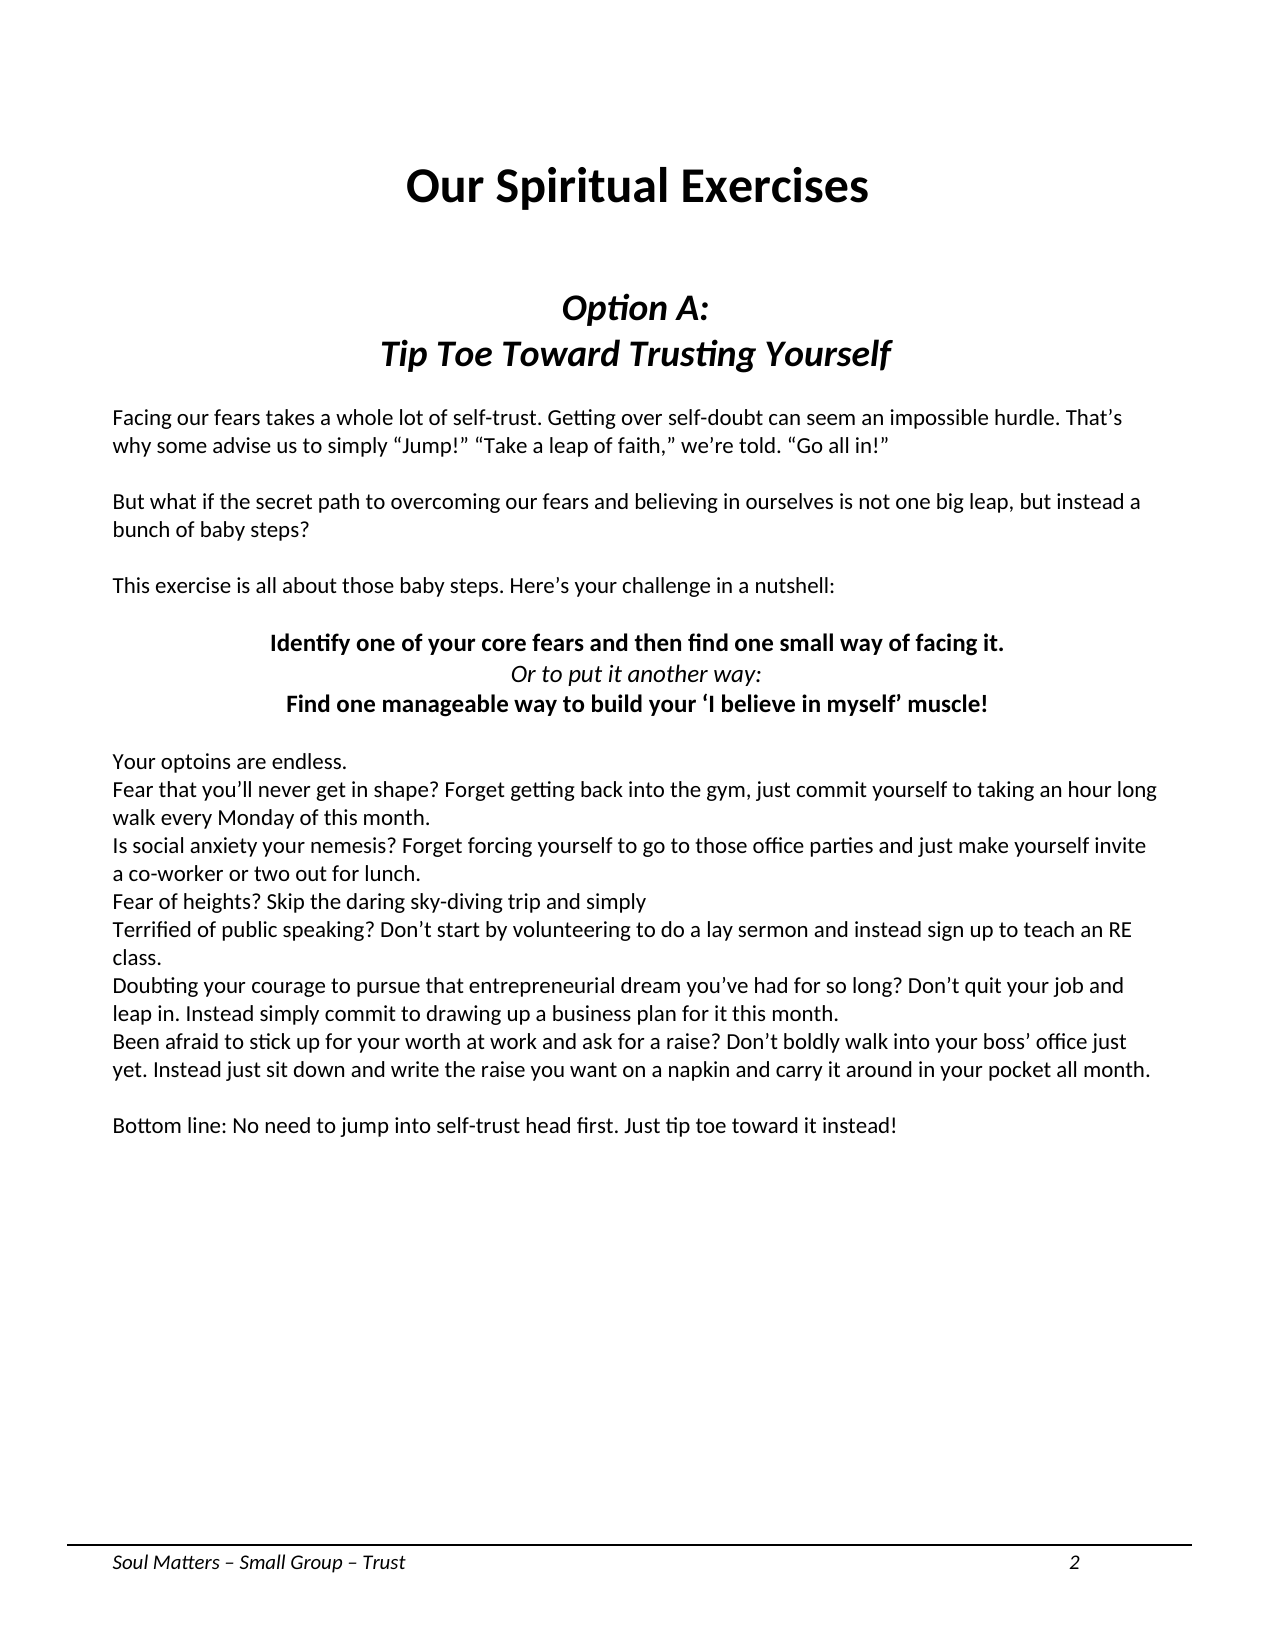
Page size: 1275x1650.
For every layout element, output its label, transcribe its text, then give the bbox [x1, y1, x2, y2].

text Find one manageable way to build your ‘I believe in myself’ muscle! [112, 689, 1162, 719]
text But what if the secret path to overcoming our fears and believing in ourselves is not one big leap, but instead a bunch of baby steps? [112, 487, 1162, 543]
text Been afraid to stick up for your worth at work and ask for a raise? Don’t boldly walk into your boss’ office just yet. Instead just sit down and write the raise you want on a napkin and carry it around in your pocket all month. [112, 1027, 1162, 1083]
subtitle Option A: [112, 284, 1162, 329]
text Facing our fears takes a whole lot of self-trust. Getting over self-doubt can seem an impossible hurdle. That’s why some advise us to simply “Jump!” “Take a leap of faith,” we’re told. “Go all in!” [112, 403, 1162, 459]
text Identify one of your core fears and then find one small way of facing it. [112, 628, 1162, 658]
text Or to put it another way: [112, 658, 1162, 689]
text Bottom line: No need to jump into self-trust head first. Just tip toe toward it instead! [112, 1111, 1162, 1139]
text Fear that you’ll never get in shape? Forget getting back into the gym, just commit yourself to taking an hour long walk every Monday of this month. [112, 775, 1162, 831]
text Doubting your courage to pursue that entrepreneurial dream you’ve had for so long? Don’t quit your job and leap in. Instead simply commit to drawing up a business plan for it this month. [112, 971, 1162, 1027]
subtitle Our Spiritual Exercises [112, 154, 1162, 215]
text Terrified of public speaking? Don’t start by volunteering to do a lay sermon and instead sign up to teach an RE class. [112, 915, 1162, 971]
text Your optoins are endless. [112, 747, 1162, 775]
text Fear of heights? Skip the daring sky-diving trip and simply [112, 887, 1162, 915]
text Is social anxiety your nemesis? Forget forcing yourself to go to those office parties and just make yourself invite a co-worker or two out for lunch. [112, 831, 1162, 887]
subtitle Tip Toe Toward Trusting Yourself [112, 329, 1162, 375]
text This exercise is all about those baby steps. Here’s your challenge in a nutshell: [112, 572, 1162, 599]
